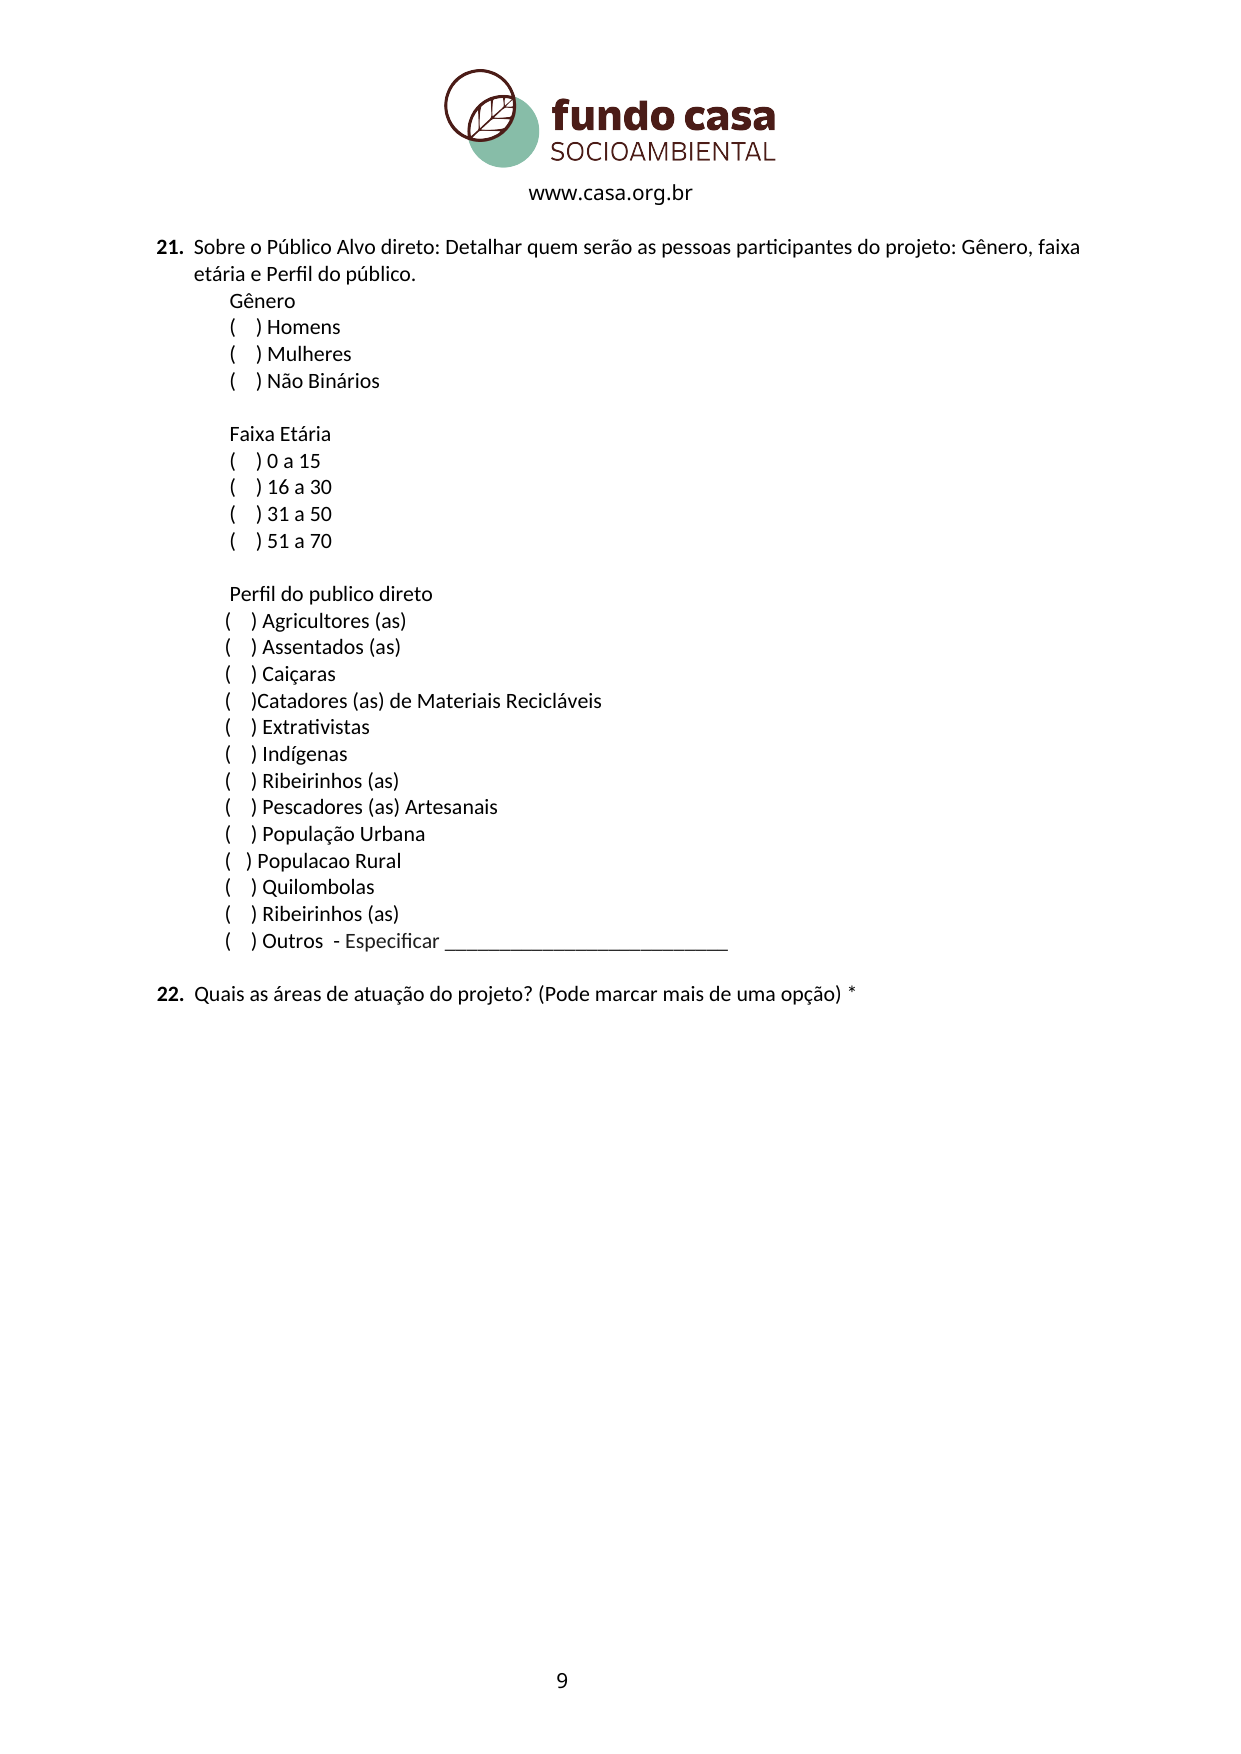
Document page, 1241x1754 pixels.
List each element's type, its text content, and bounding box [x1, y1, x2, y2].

text ( ) Ribeirinhos (as) [224, 900, 1109, 927]
list Faixa Etária [229, 420, 1109, 447]
text ( ) Populacao Rural ( ) Quilombolas [224, 847, 1109, 900]
list ( ) 51 a 70 [229, 527, 1109, 553]
text ( ) Ribeirinhos (as) ( ) Pescadores (as) Artesanais ( ) População Urbana [224, 767, 1109, 847]
picture [433, 59, 789, 179]
list Quais as áreas de atuação do projeto? (Pode marcar mais de uma opção) * [157, 980, 1109, 1007]
list ( ) 16 a 30 [229, 473, 1109, 500]
list Perfil do publico direto [229, 580, 1109, 607]
text ( ) Extrativistas [224, 713, 1109, 740]
list ( ) Não Binários [229, 367, 1109, 393]
list Sobre o Público Alvo direto: Detalhar quem serão as pessoas participantes do projeto: Gênero, faixa etária e Perfil do público. [156, 233, 1109, 287]
list ( ) Mulheres [229, 340, 1109, 367]
text ( ) Outros - Especificar __________________________ [224, 927, 1109, 953]
text ( ) Indígenas [224, 740, 1109, 767]
text ( ) Agricultores (as) ( ) Assentados (as) ( ) Caiçaras [224, 607, 1109, 687]
list Gênero [229, 287, 1109, 313]
list ( ) 0 a 15 [229, 447, 1109, 473]
list ( ) 31 a 50 [229, 500, 1109, 527]
list ( ) Homens [229, 313, 1109, 340]
text ( )Catadores (as) de Materiais Recicláveis [224, 687, 1109, 713]
